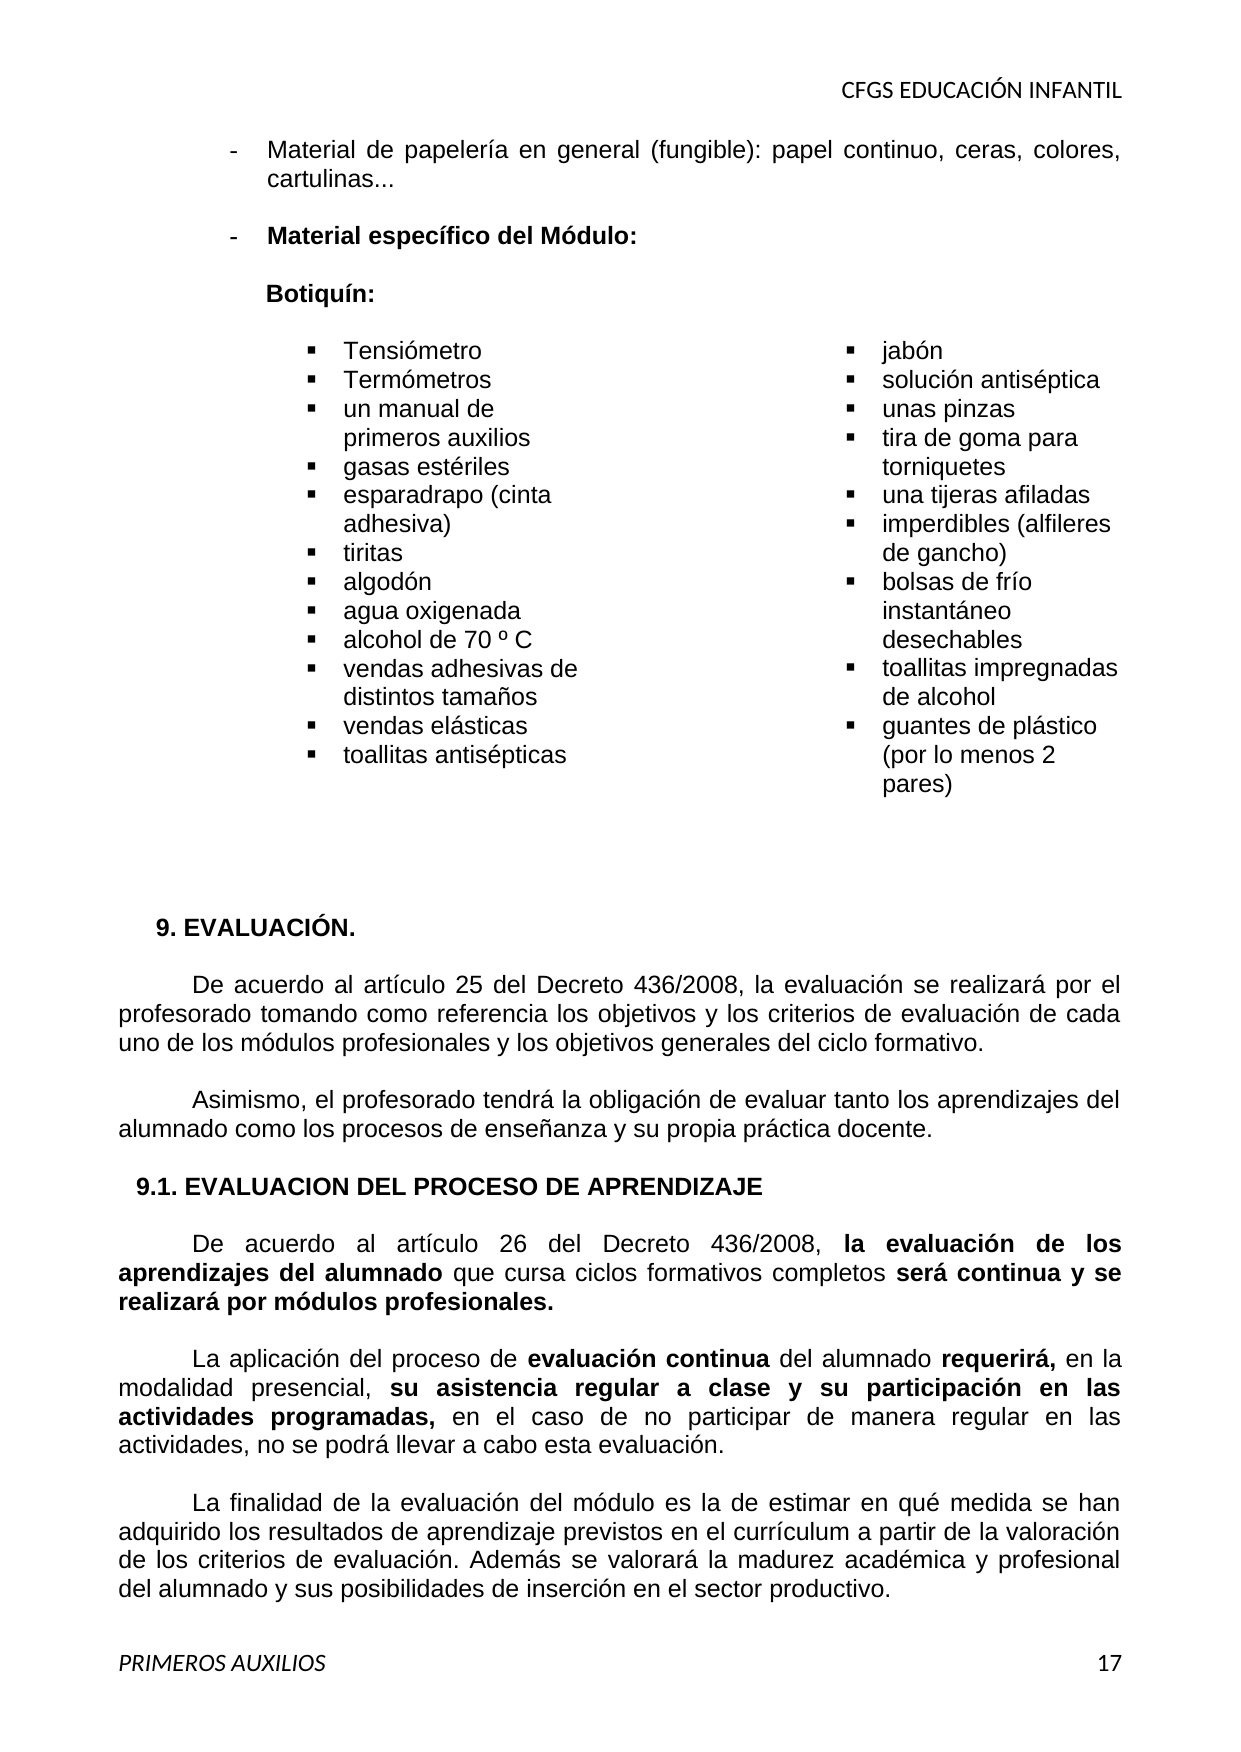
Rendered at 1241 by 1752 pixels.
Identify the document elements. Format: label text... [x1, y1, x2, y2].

list jabón [844, 336, 1122, 365]
list esparadrapo (cinta adhesiva) [306, 481, 583, 538]
list agua oxigenada [306, 596, 583, 625]
text Botiquín: [266, 279, 1122, 308]
list Termómetros [306, 365, 583, 394]
text La finalidad de la evaluación del módulo es la de estimar en qué medida se han adquirido los resultados de aprendizaje previstos en el currículum a partir de la valoración de los criterios de evaluación. Además se valorará la madurez académica y profesional del alumnado y sus posibilidades de inserción en el sector productivo. [118, 1488, 1122, 1603]
list Material específico del Módulo: [229, 221, 1122, 250]
list bolsas de frío instantáneo desechables [844, 567, 1122, 653]
list toallitas antisépticas [306, 740, 583, 769]
list algodón [306, 567, 583, 596]
list Material de papelería en general (fungible): papel continuo, ceras, colores, cartulinas... [229, 135, 1122, 192]
list tira de goma para torniquetes [844, 423, 1122, 481]
list gasas estériles [306, 452, 583, 481]
list alcohol de 70 º C [306, 625, 583, 653]
text De acuerdo al artículo 26 del Decreto 436/2008, la evaluación de los aprendizajes del alumnado que cursa ciclos formativos completos será continua y se realizará por módulos profesionales. [118, 1229, 1122, 1315]
list imperdibles (alfileres de gancho) [844, 509, 1122, 567]
list Tensiómetro [306, 336, 583, 365]
text De acuerdo al artículo 25 del Decreto 436/2008, la evaluación se realizará por el profesorado tomando como referencia los objetivos y los criterios de evaluación de cada uno de los módulos profesionales y los objetivos generales del ciclo formativo. [118, 970, 1122, 1056]
list un manual de primeros auxilios [306, 394, 583, 452]
list 9. EVALUACIÓN. [156, 913, 1122, 941]
list vendas adhesivas de distintos tamaños [306, 653, 583, 711]
text La aplicación del proceso de evaluación continua del alumnado requerirá, en la modalidad presencial, su asistencia regular a clase y su participación en las actividades programadas, en el caso de no participar de manera regular en las actividades, no se podrá llevar a cabo esta evaluación. [118, 1344, 1122, 1459]
list solución antiséptica [844, 365, 1122, 394]
list vendas elásticas [306, 711, 583, 740]
list guantes de plástico (por lo menos 2 pares) [844, 711, 1122, 797]
text 9.1. EVALUACION DEL PROCESO DE APRENDIZAJE [136, 1171, 1122, 1200]
text Asimismo, el profesorado tendrá la obligación de evaluar tanto los aprendizajes del alumnado como los procesos de enseñanza y su propia práctica docente. [118, 1085, 1122, 1143]
list tiritas [306, 538, 583, 567]
list toallitas impregnadas de alcohol [844, 653, 1122, 711]
list una tijeras afiladas [844, 481, 1122, 509]
list unas pinzas [844, 394, 1122, 423]
